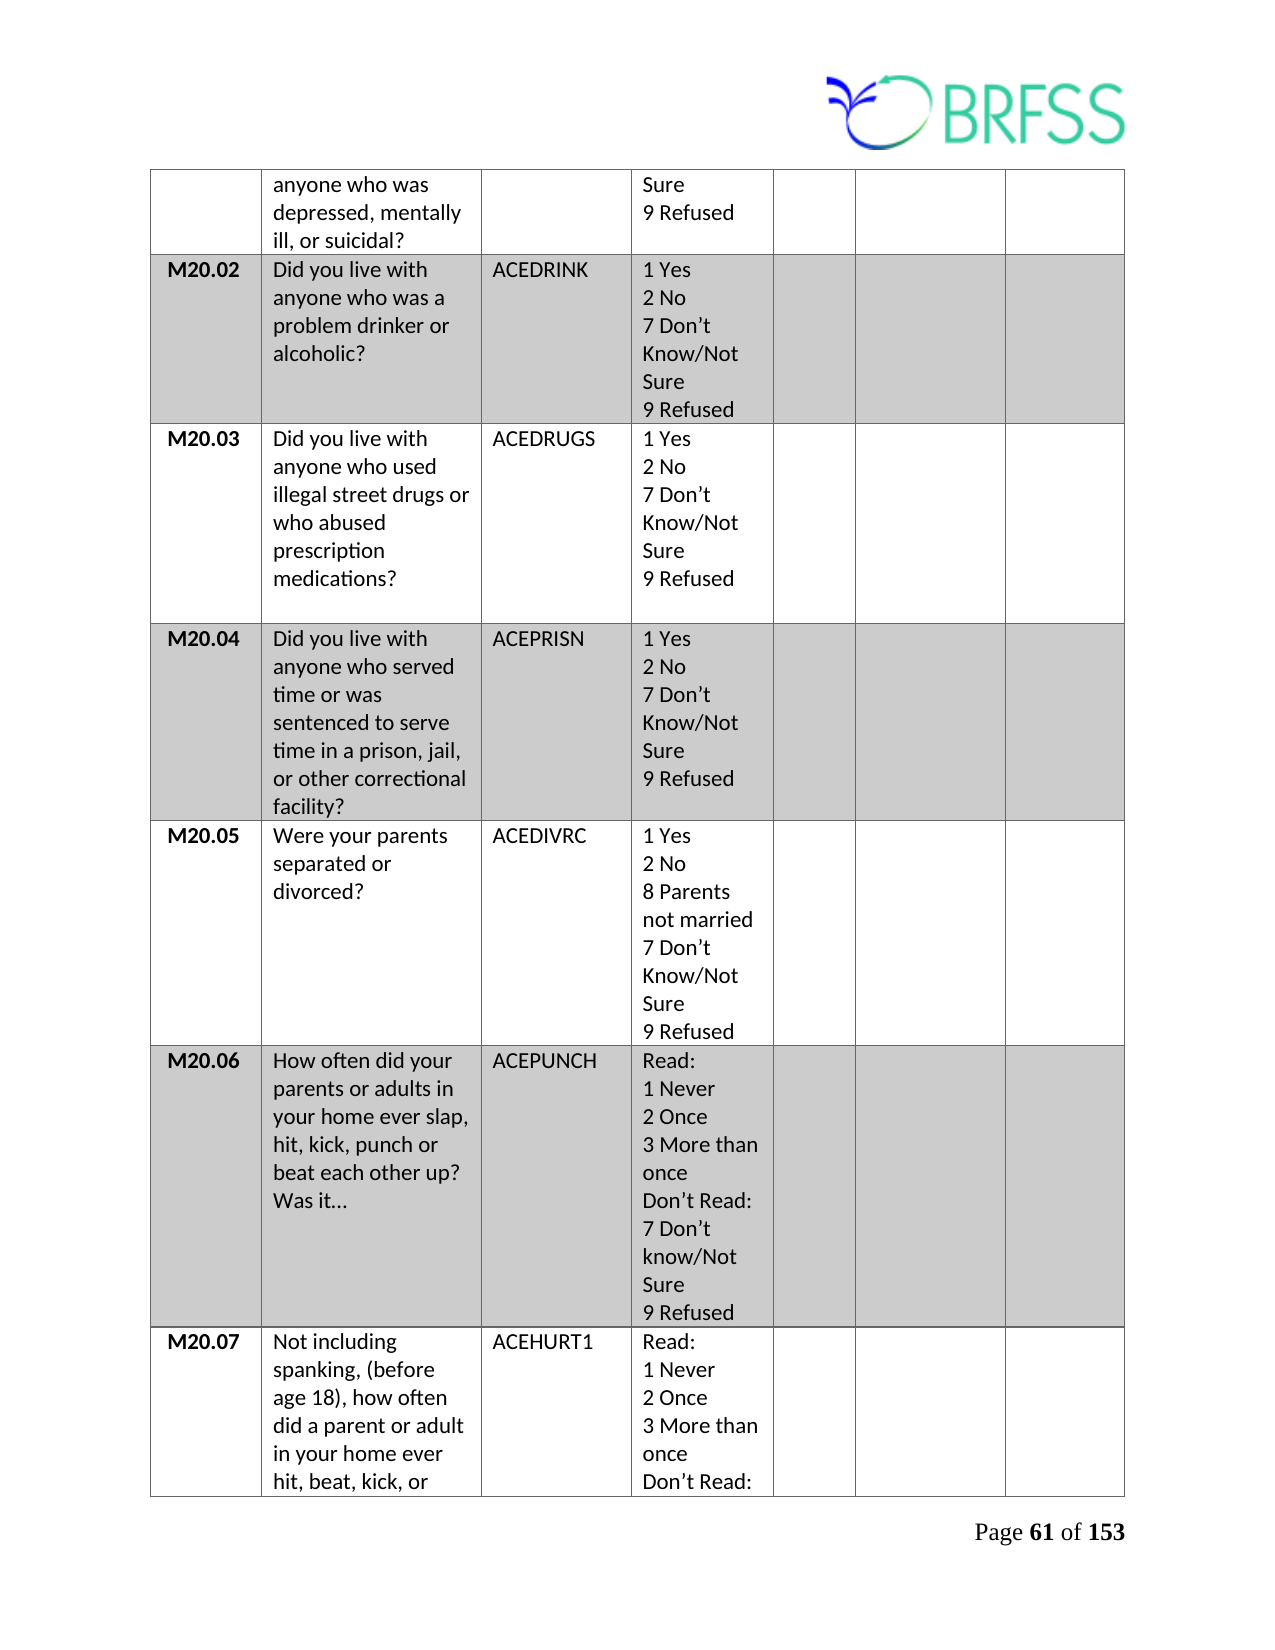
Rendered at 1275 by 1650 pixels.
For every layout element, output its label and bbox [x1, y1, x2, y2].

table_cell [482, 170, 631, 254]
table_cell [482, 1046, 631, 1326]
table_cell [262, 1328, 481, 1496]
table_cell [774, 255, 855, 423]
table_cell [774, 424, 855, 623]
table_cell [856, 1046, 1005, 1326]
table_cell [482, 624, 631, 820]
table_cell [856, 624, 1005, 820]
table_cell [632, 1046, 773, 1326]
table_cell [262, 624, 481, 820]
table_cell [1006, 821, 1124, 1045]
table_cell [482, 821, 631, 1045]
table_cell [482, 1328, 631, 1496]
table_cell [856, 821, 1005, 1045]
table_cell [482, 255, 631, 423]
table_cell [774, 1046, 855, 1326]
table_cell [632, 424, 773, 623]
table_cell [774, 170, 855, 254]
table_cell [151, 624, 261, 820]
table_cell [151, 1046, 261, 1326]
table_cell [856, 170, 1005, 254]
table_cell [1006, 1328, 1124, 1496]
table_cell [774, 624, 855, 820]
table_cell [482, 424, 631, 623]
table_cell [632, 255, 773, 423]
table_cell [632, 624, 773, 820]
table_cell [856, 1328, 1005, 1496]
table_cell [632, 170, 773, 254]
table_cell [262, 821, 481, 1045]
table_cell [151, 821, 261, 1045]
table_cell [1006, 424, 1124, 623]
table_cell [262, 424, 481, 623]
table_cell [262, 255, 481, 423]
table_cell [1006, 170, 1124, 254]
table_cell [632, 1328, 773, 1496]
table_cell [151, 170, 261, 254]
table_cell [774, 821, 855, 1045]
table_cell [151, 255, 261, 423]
picture [826, 75, 1125, 150]
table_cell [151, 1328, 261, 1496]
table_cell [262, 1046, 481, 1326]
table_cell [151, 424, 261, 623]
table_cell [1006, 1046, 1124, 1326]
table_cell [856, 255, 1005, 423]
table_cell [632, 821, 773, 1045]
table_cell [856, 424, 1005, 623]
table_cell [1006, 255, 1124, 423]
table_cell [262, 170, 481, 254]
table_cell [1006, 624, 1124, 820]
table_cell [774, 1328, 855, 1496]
